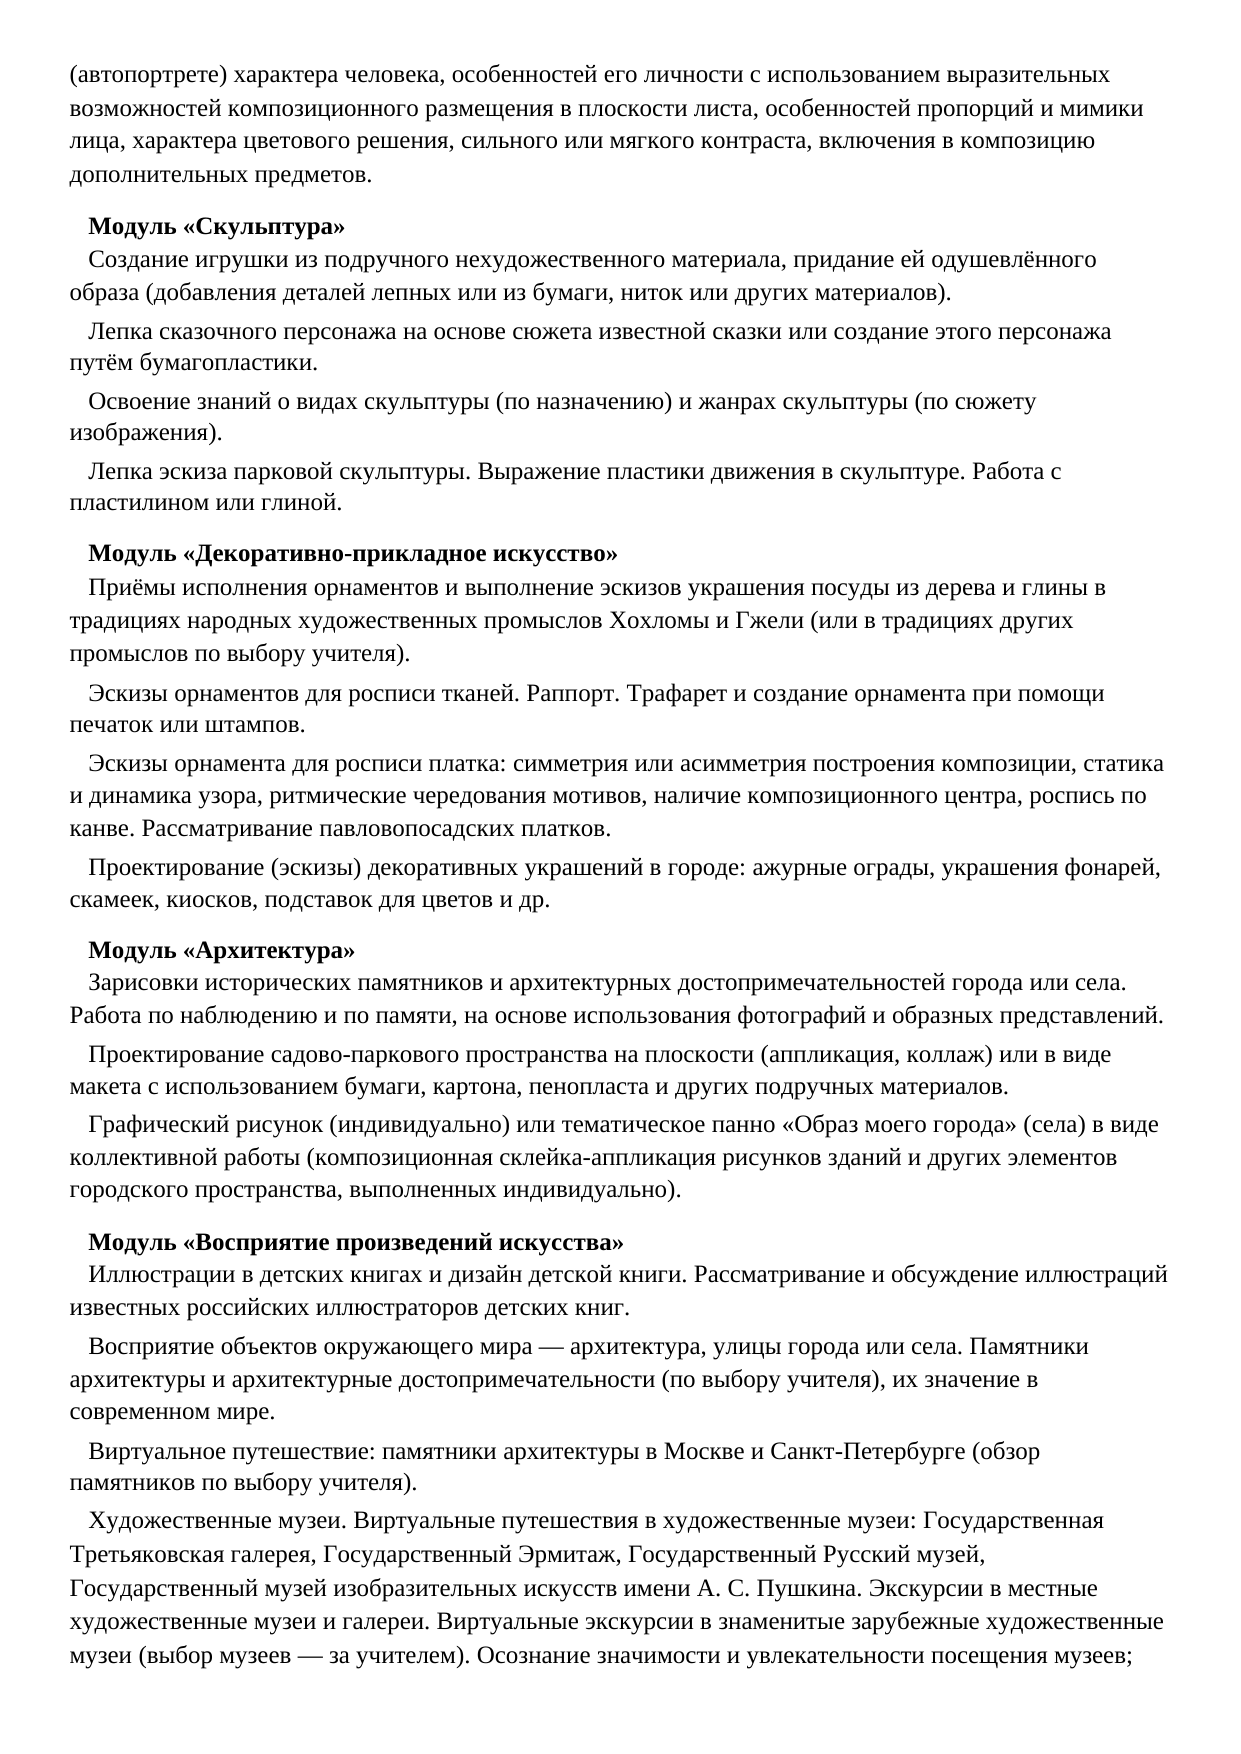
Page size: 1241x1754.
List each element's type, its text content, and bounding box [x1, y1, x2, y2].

text (автопортрете) характера человека, особенностей его личности с использованием выразительных возможностей композиционного размещения в плоскости листа, особенностей пропорций и мимики лица, характера цветового решения, сильного или мягкого контраста, включения в композицию дополнительных предметов. [69, 59, 1156, 187]
text Лепка сказочного персонажа на основе сюжета известной сказки или создание этого персонажа путём бумагопластики. [69, 316, 1126, 376]
text Проектирование (эскизы) декоративных украшений в городе: ажурные ограды, украшения фонарей, скамеек, киосков, подставок для цветов и др. [69, 852, 1171, 912]
text Проектирование садово-паркового пространства на плоскости (аппликация, коллаж) или в виде макета с использованием бумаги, картона, пенопласта и других подручных материалов. [69, 1039, 1126, 1099]
text Эскизы орнамента для росписи платка: симметрия или асимметрия построения композиции, статика и динамика узора, ритмические чередования мотивов, наличие композиционного центра, роспись по канве. Рассматривание павловопосадских платков. [69, 748, 1171, 842]
text Виртуальное путешествие: памятники архитектуры в Москве и Санкт-Петербурге (обзор памятников по выбору учителя). [69, 1436, 1051, 1496]
text Графический рисунок (индивидуально) или тематическое панно «Образ моего города» (села) в виде коллективной работы (композиционная склейка-аппликация рисунков зданий и других элементов городского пространства, выполненных индивидуально). [69, 1109, 1171, 1203]
text Модуль «Декоративно-прикладное искусство» Приёмы исполнения орнаментов и выполнение эскизов украшения посуды из дерева и глины в традициях народных художественных промыслов Хохломы и Гжели (или в традициях других промыслов по выбору учителя). [69, 538, 1111, 667]
text Модуль «Скульптура» Создание игрушки из подручного нехудожественного материала, придание ей одушевлённого образа (добавления деталей лепных или из бумаги, ниток или других материалов). [69, 211, 1111, 305]
text Лепка эскиза парковой скульптуры. Выражение пластики движения в скульптуре. Работа с пластилином или глиной. [69, 456, 1066, 516]
text Восприятие объектов окружающего мира — архитектура, улицы города или села. Памятники архитектуры и архитектурные достопримечательности (по выбору учителя), их значение в современном мире. [69, 1331, 1096, 1425]
text Модуль «Архитектура» Зарисовки исторических памятников и архитектурных достопримечательностей города или села. Работа по наблюдению и по памяти, на основе использования фотографий и образных представлений. [69, 935, 1171, 1029]
text Освоение знаний о видах скульптуры (по назначению) и жанрах скульптуры (по сюжету изображения). [69, 386, 1051, 446]
text Модуль «Восприятие произведений искусства» Иллюстрации в детских книгах и дизайн детской книги. Рассматривание и обсуждение иллюстраций известных российских иллюстраторов детских книг. [69, 1227, 1171, 1320]
text Художественные музеи. Виртуальные путешествия в художественные музеи: Государственная Третьяковская галерея, Государственный Эрмитаж, Государственный Русский музей, Государственный музей изобразительных искусств имени А. С. Пушкина. Экскурсии в местные художественные музеи и галереи. Виртуальные экскурсии в знаменитые зарубежные художественные музеи (выбор музеев — за учителем). Осознание значимости и увлекательности посещения музеев; [69, 1506, 1171, 1668]
text Эскизы орнаментов для росписи тканей. Раппорт. Трафарет и создание орнамента при помощи печаток или штампов. [69, 678, 1111, 738]
